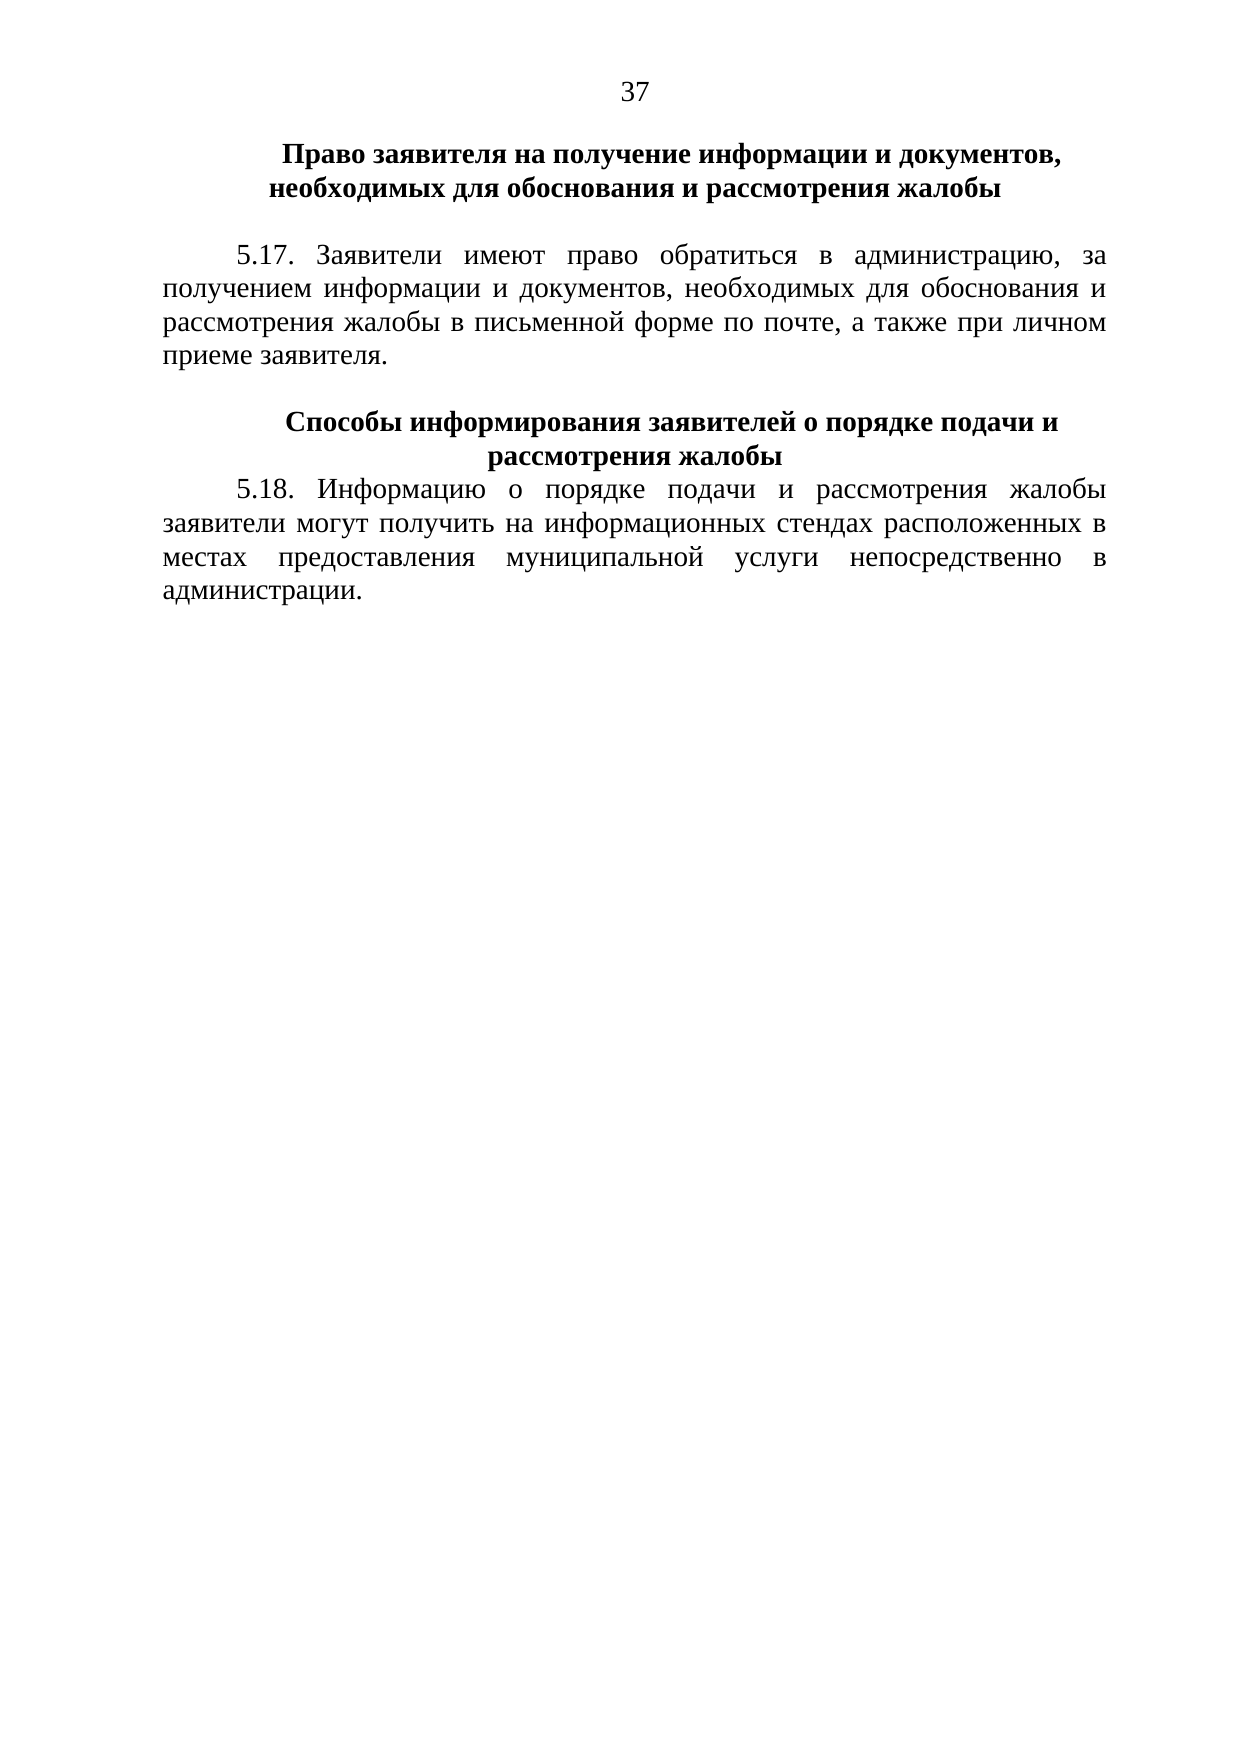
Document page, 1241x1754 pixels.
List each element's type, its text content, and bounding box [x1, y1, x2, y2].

text Право заявителя на получение информации и документов, необходимых для обоснования и рассмотрения жалобы [162, 136, 1107, 203]
text 5.18. Информацию о порядке подачи и рассмотрения жалобы заявители могут получить на информационных стендах расположенных в местах предоставления муниципальной услуги непосредственно в администрации. [162, 472, 1107, 606]
text Способы информирования заявителей о порядке подачи и рассмотрения жалобы [162, 404, 1107, 472]
text 5.17. Заявители имеют право обратиться в администрацию, за получением информации и документов, необходимых для обоснования и рассмотрения жалобы в письменной форме по почте, а также при личном приеме заявителя. [162, 237, 1107, 371]
